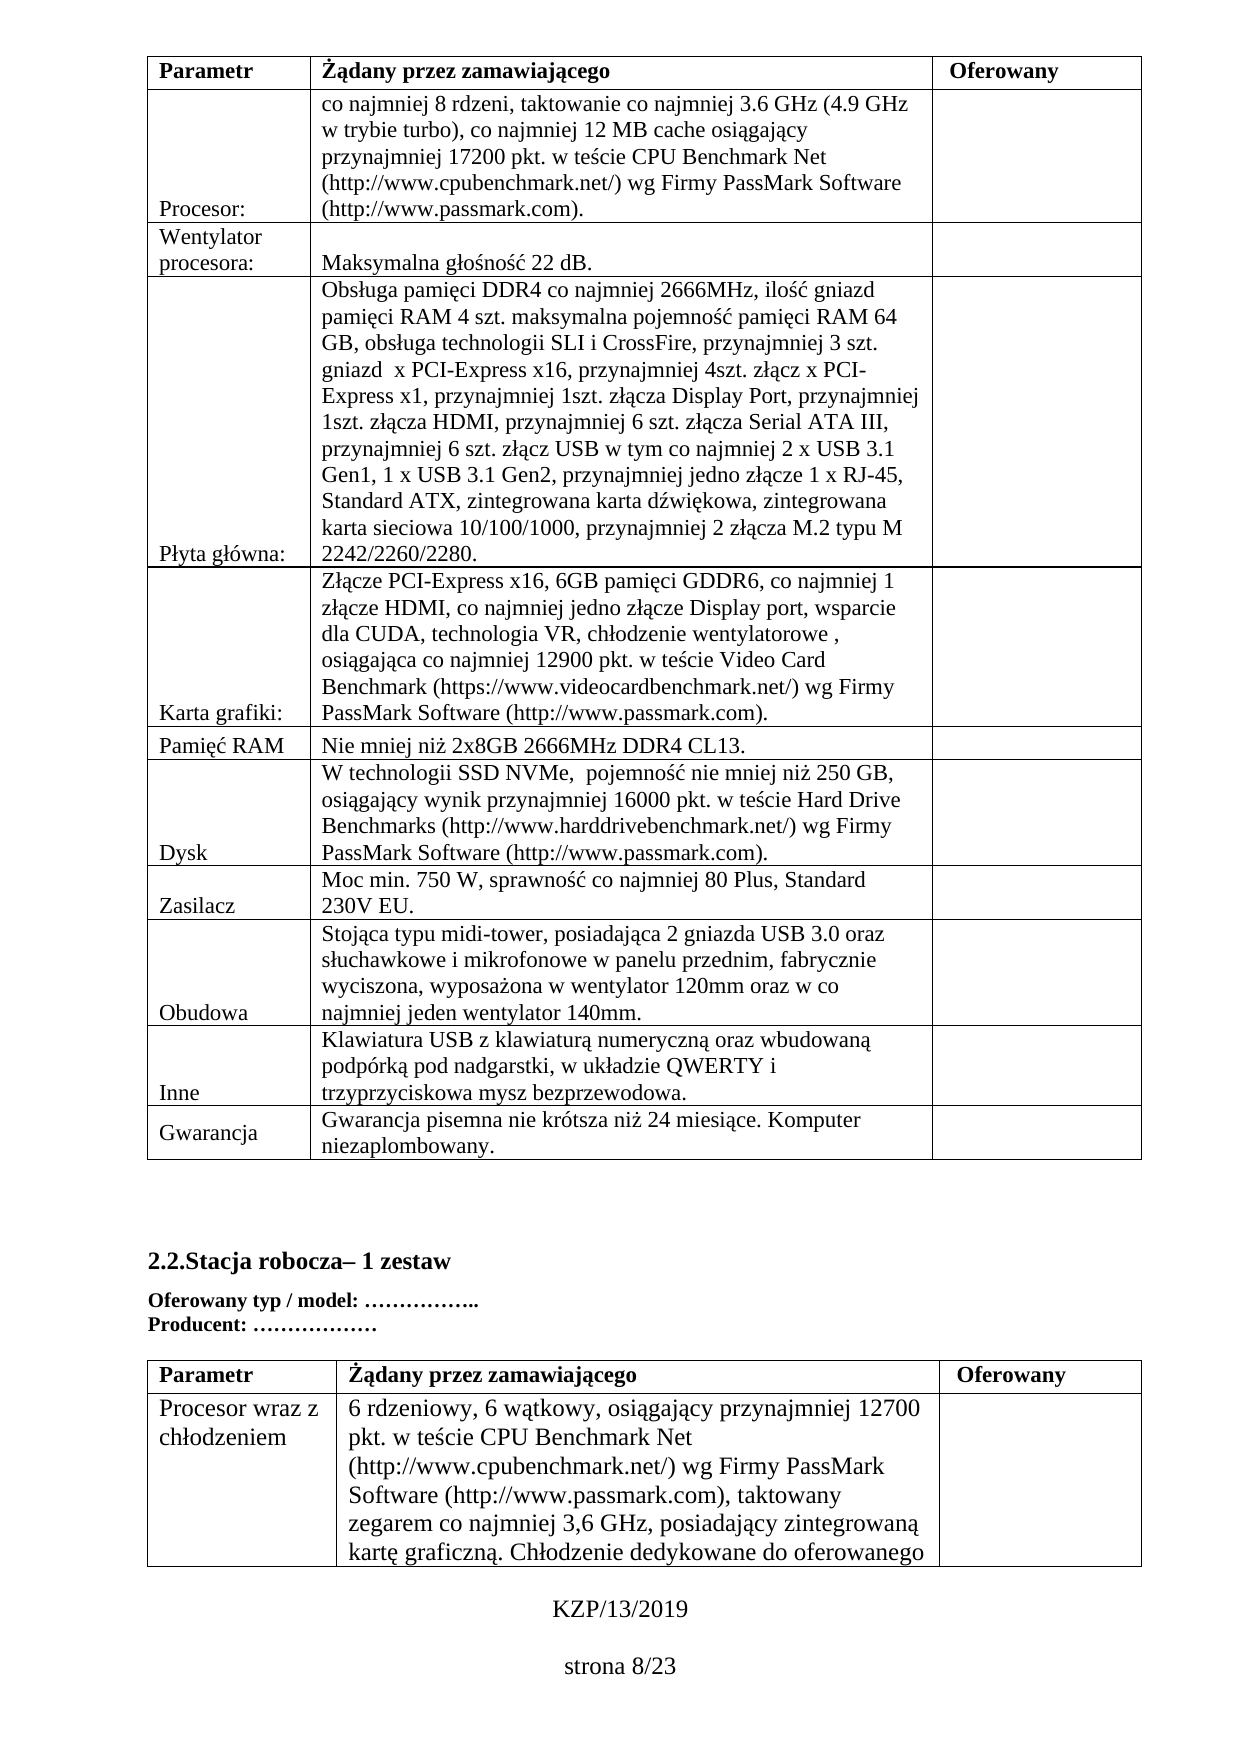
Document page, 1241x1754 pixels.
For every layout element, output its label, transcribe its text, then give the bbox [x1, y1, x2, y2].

table_cell Pamięć RAM [148, 727, 310, 758]
table_cell Inne [148, 1026, 310, 1105]
table_cell Obudowa [148, 920, 310, 1025]
table_cell [933, 920, 1141, 1025]
table_cell Karta grafiki: [148, 568, 310, 726]
table_cell Dysk [148, 760, 310, 865]
table_cell Maksymalna głośność 22 dB. [311, 223, 932, 276]
table_cell [933, 1106, 1141, 1159]
table_cell [933, 727, 1141, 758]
text Oferowany typ / model: …………….. [148, 1287, 1093, 1312]
table_cell Gwarancja pisemna nie krótsza niż 24 miesiące. Komputer niezaplombowany. [311, 1106, 932, 1159]
table_cell [933, 760, 1141, 865]
table_cell [933, 90, 1141, 222]
table_header Parametr [148, 1361, 336, 1392]
table_cell [933, 866, 1141, 919]
table_cell Zasilacz [148, 866, 310, 919]
table_cell Klawiatura USB z klawiaturą numeryczną oraz wbudowaną podpórką pod nadgarstki, w układzie QWERTY i trzyprzyciskowa mysz bezprzewodowa. [311, 1026, 932, 1105]
table_cell Gwarancja [148, 1106, 310, 1159]
table_header Żądany przez zamawiającego [337, 1361, 939, 1392]
text Producent: ……………… [148, 1312, 1093, 1336]
table_header Parametr [148, 57, 310, 89]
table_cell Stojąca typu midi-tower, posiadająca 2 gniazda USB 3.0 oraz słuchawkowe i mikrofonowe w panelu przednim, fabrycznie wyciszona, wyposażona w wentylator 120mm oraz w co najmniej jeden wentylator 140mm. [311, 920, 932, 1025]
table_cell [933, 223, 1141, 276]
table_cell Wentylator procesora: [148, 223, 310, 276]
table_cell Moc min. 750 W, sprawność co najmniej 80 Plus, Standard 230V EU. [311, 866, 932, 919]
text 2.2.Stacja robocza– 1 zestaw [148, 1246, 1093, 1275]
table_cell Płyta główna: [148, 277, 310, 566]
table_header Żądany przez zamawiającego [311, 57, 932, 89]
table_cell [933, 1026, 1141, 1105]
table_cell Procesor: [148, 90, 310, 222]
table_cell W technologii SSD NVMe, pojemność nie mniej niż 250 GB, osiągający wynik przynajmniej 16000 pkt. w teście Hard Drive Benchmarks (http://www.harddrivebenchmark.net/) wg Firmy PassMark Software (http://www.passmark.com). [311, 760, 932, 865]
table_cell [940, 1394, 1141, 1566]
table_cell Nie mniej niż 2x8GB 2666MHz DDR4 CL13. [311, 727, 932, 758]
table_header Oferowany [933, 57, 1141, 89]
table_cell [933, 568, 1141, 726]
table_cell Złącze PCI-Express x16, 6GB pamięci GDDR6, co najmniej 1 złącze HDMI, co najmniej jedno złącze Display port, wsparcie dla CUDA, technologia VR, chłodzenie wentylatorowe , osiągająca co najmniej 12900 pkt. w teście Video Card Benchmark (https://www.videocardbenchmark.net/) wg Firmy PassMark Software (http://www.passmark.com). [311, 568, 932, 726]
table_header Oferowany [940, 1361, 1141, 1392]
table_cell [933, 277, 1141, 566]
table_cell Obsługa pamięci DDR4 co najmniej 2666MHz, ilość gniazd pamięci RAM 4 szt. maksymalna pojemność pamięci RAM 64 GB, obsługa technologii SLI i CrossFire, przynajmniej 3 szt. gniazd x PCI-Express x16, przynajmniej 4szt. złącz x PCI-Express x1, przynajmniej 1szt. złącza Display Port, przynajmniej 1szt. złącza HDMI, przynajmniej 6 szt. złącza Serial ATA III, przynajmniej 6 szt. złącz USB w tym co najmniej 2 x USB 3.1 Gen1, 1 x USB 3.1 Gen2, przynajmniej jedno złącze 1 x RJ-45, Standard ATX, zintegrowana karta dźwiękowa, zintegrowana karta sieciowa 10/100/1000, przynajmniej 2 złącza M.2 typu M 2242/2260/2280. [311, 277, 932, 566]
table_cell co najmniej 8 rdzeni, taktowanie co najmniej 3.6 GHz (4.9 GHz w trybie turbo), co najmniej 12 MB cache osiągający przynajmniej 17200 pkt. w teście CPU Benchmark Net (http://www.cpubenchmark.net/) wg Firmy PassMark Software (http://www.passmark.com). [311, 90, 932, 222]
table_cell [337, 1394, 939, 1566]
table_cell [148, 1394, 336, 1566]
